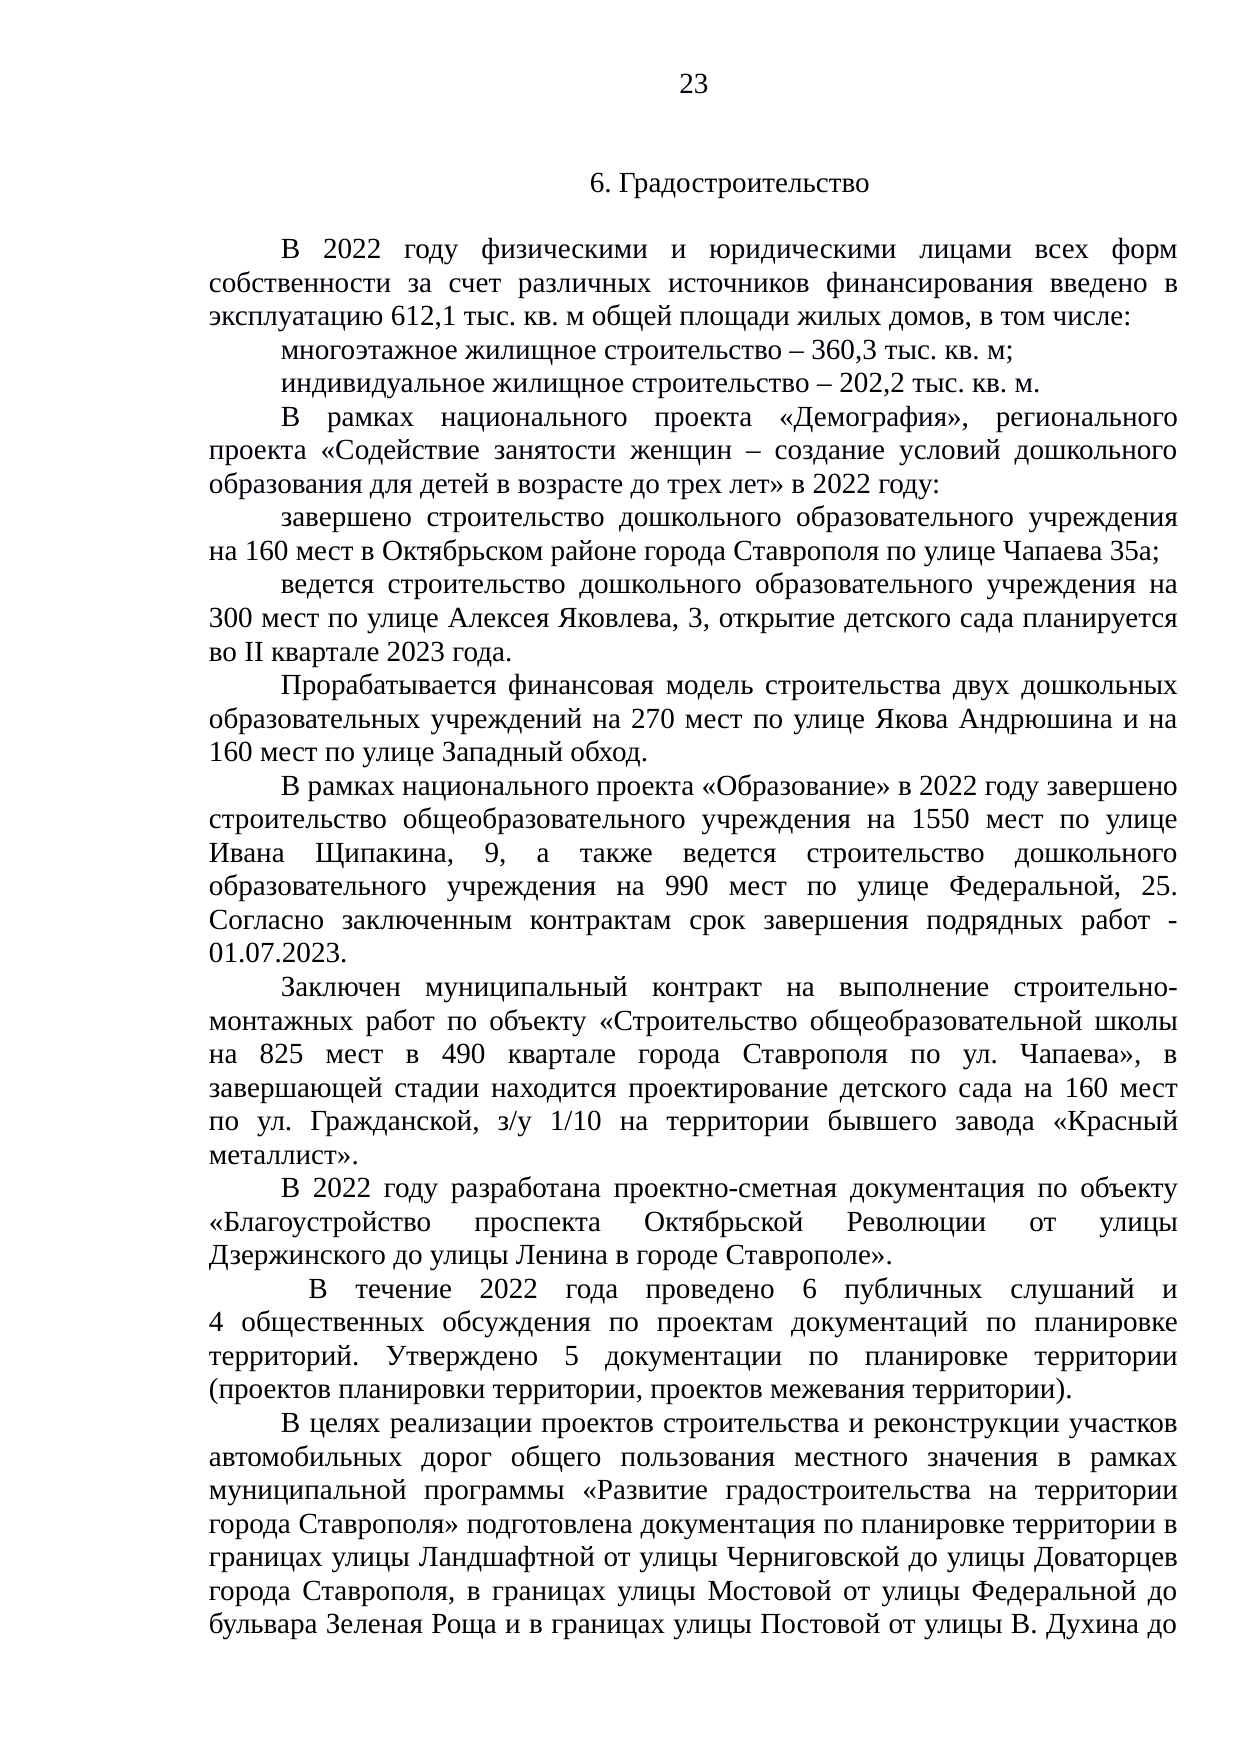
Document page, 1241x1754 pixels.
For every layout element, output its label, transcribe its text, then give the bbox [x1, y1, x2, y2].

text многоэтажное жилищное строительство – 360,3 тыс. кв. м; [209, 332, 1179, 365]
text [209, 1405, 1179, 1640]
text Прорабатывается финансовая модель строительства двух дошкольных образовательных учреждений на 270 мест по улице Якова Андрюшина и на 160 мест по улице Западный обход. [209, 667, 1179, 768]
text В течение 2022 года проведено 6 публичных слушаний и 4 общественных обсуждения по проектам документаций по планировке территорий. Утверждено 5 документации по планировке территории (проектов планировки территории, проектов межевания территории). [209, 1271, 1179, 1405]
text В рамках национального проекта «Демография», регионального проекта «Содействие занятости женщин – создание условий дошкольного образования для детей в возрасте до трех лет» в 2022 году: [209, 399, 1179, 499]
text ведется строительство дошкольного образовательного учреждения на 300 мест по улице Алексея Яковлева, 3, открытие детского сада планируется во II квартале 2023 года. [209, 567, 1179, 667]
text индивидуальное жилищное строительство – 202,2 тыс. кв. м. [209, 365, 1179, 399]
text завершено строительство дошкольного образовательного учреждения на 160 мест в Октябрьском районе города Ставрополя по улице Чапаева 35а; [209, 499, 1179, 567]
text В 2022 году физическими и юридическими лицами всех форм собственности за счет различных источников финансирования введено в эксплуатацию 612,1 тыс. кв. м общей площади жилых домов, в том числе: [209, 231, 1179, 332]
text Заключен муниципальный контракт на выполнение строительно-монтажных работ по объекту «Строительство общеобразовательной школы на 825 мест в 490 квартале города Ставрополя по ул. Чапаева», в завершающей стадии находится проектирование детского сада на 160 мест по ул. Гражданской, з/у 1/10 на территории бывшего завода «Красный металлист». [209, 969, 1179, 1170]
text 6. Градостроительство [208, 173, 1179, 198]
text В рамках национального проекта «Образование» в 2022 году завершено строительство общеобразовательного учреждения на 1550 мест по улице Ивана Щипакина, 9, а также ведется строительство дошкольного образовательного учреждения на 990 мест по улице Федеральной, 25. Согласно заключенным контрактам срок завершения подрядных работ - 01.07.2023. [209, 768, 1179, 969]
text В 2022 году разработана проектно-сметная документация по объекту «Благоустройство проспекта Октябрьской Революции от улицы Дзержинского до улицы Ленина в городе Ставрополе». [209, 1170, 1179, 1271]
